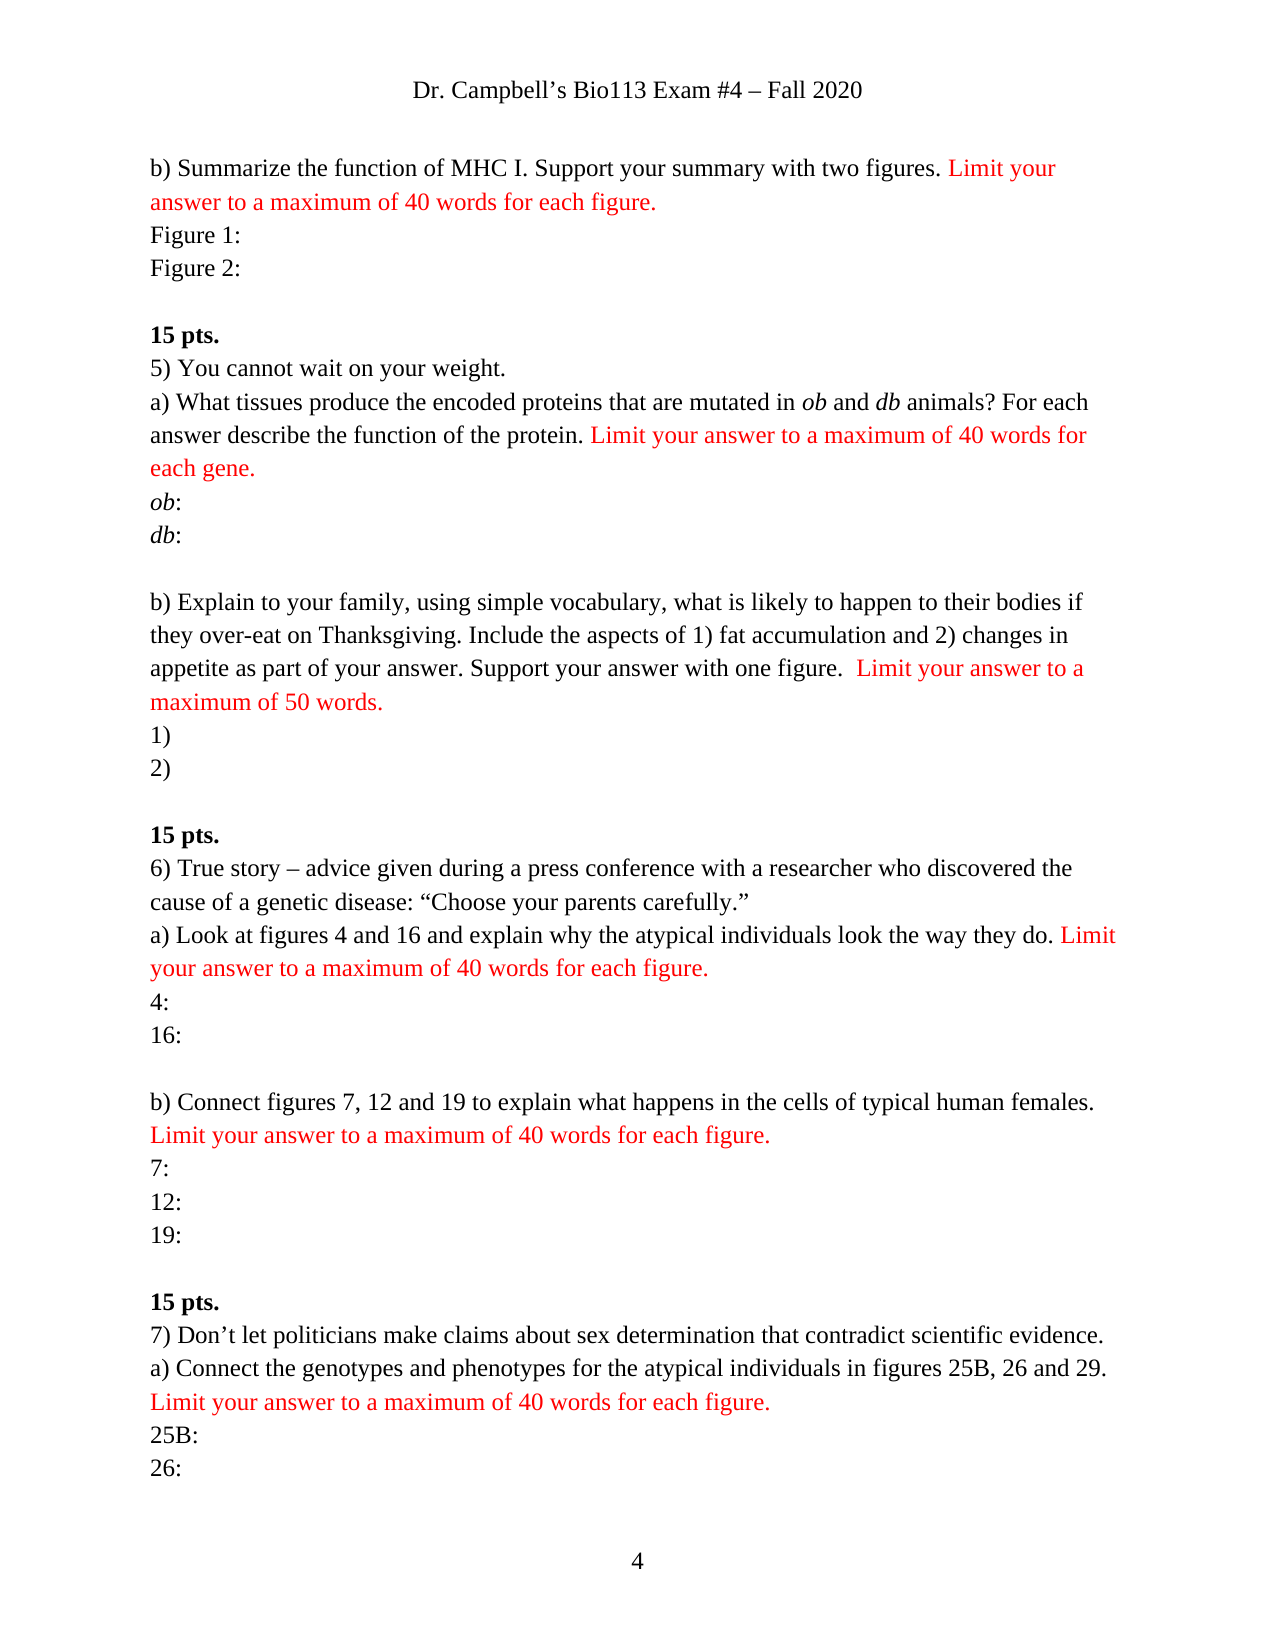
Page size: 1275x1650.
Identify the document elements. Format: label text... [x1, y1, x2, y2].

text Figure 1: [150, 217, 1125, 250]
text db: [150, 517, 1125, 550]
text Figure 2: [150, 250, 1125, 283]
text 7: [150, 1150, 1125, 1183]
text 7) Don’t let politicians make claims about sex determination that contradict scientific evidence. [150, 1317, 1125, 1350]
text a) Connect the genotypes and phenotypes for the atypical individuals in figures 25B, 26 and 29. Limit your answer to a maximum of 40 words for each figure. [150, 1350, 1125, 1417]
text b) Explain to your family, using simple vocabulary, what is likely to happen to their bodies if they over-eat on Thanksgiving. Include the aspects of 1) fat accumulation and 2) changes in appetite as part of your answer. Support your answer with one figure. Limit your answer to a maximum of 50 words. [150, 583, 1125, 717]
text 19: [150, 1217, 1125, 1250]
text 6) True story – advice given during a press conference with a researcher who discovered the cause of a genetic disease: “Choose your parents carefully.” [150, 850, 1125, 917]
text a) What tissues produce the encoded proteins that are mutated in ob and db animals? For each answer describe the function of the protein. Limit your answer to a maximum of 40 words for each gene. [150, 383, 1125, 483]
text b) Summarize the function of MHC I. Support your summary with two figures. Limit your answer to a maximum of 40 words for each figure. [150, 150, 1125, 217]
text 26: [150, 1450, 1125, 1483]
text ob: [150, 483, 1125, 517]
text 1) [150, 717, 1125, 750]
text 15 pts. [150, 817, 1125, 850]
text 15 pts. [150, 317, 1125, 350]
text a) Look at figures 4 and 16 and explain why the atypical individuals look the way they do. Limit your answer to a maximum of 40 words for each figure. [150, 917, 1125, 983]
text 12: [150, 1183, 1125, 1217]
text b) Connect figures 7, 12 and 19 to explain what happens in the cells of typical human females. Limit your answer to a maximum of 40 words for each figure. [150, 1083, 1125, 1150]
text 16: [150, 1017, 1125, 1050]
text 5) You cannot wait on your weight. [150, 350, 1125, 383]
text 2) [150, 750, 1125, 783]
text 25B: [150, 1417, 1125, 1450]
text 4: [150, 983, 1125, 1017]
text 15 pts. [150, 1283, 1125, 1317]
